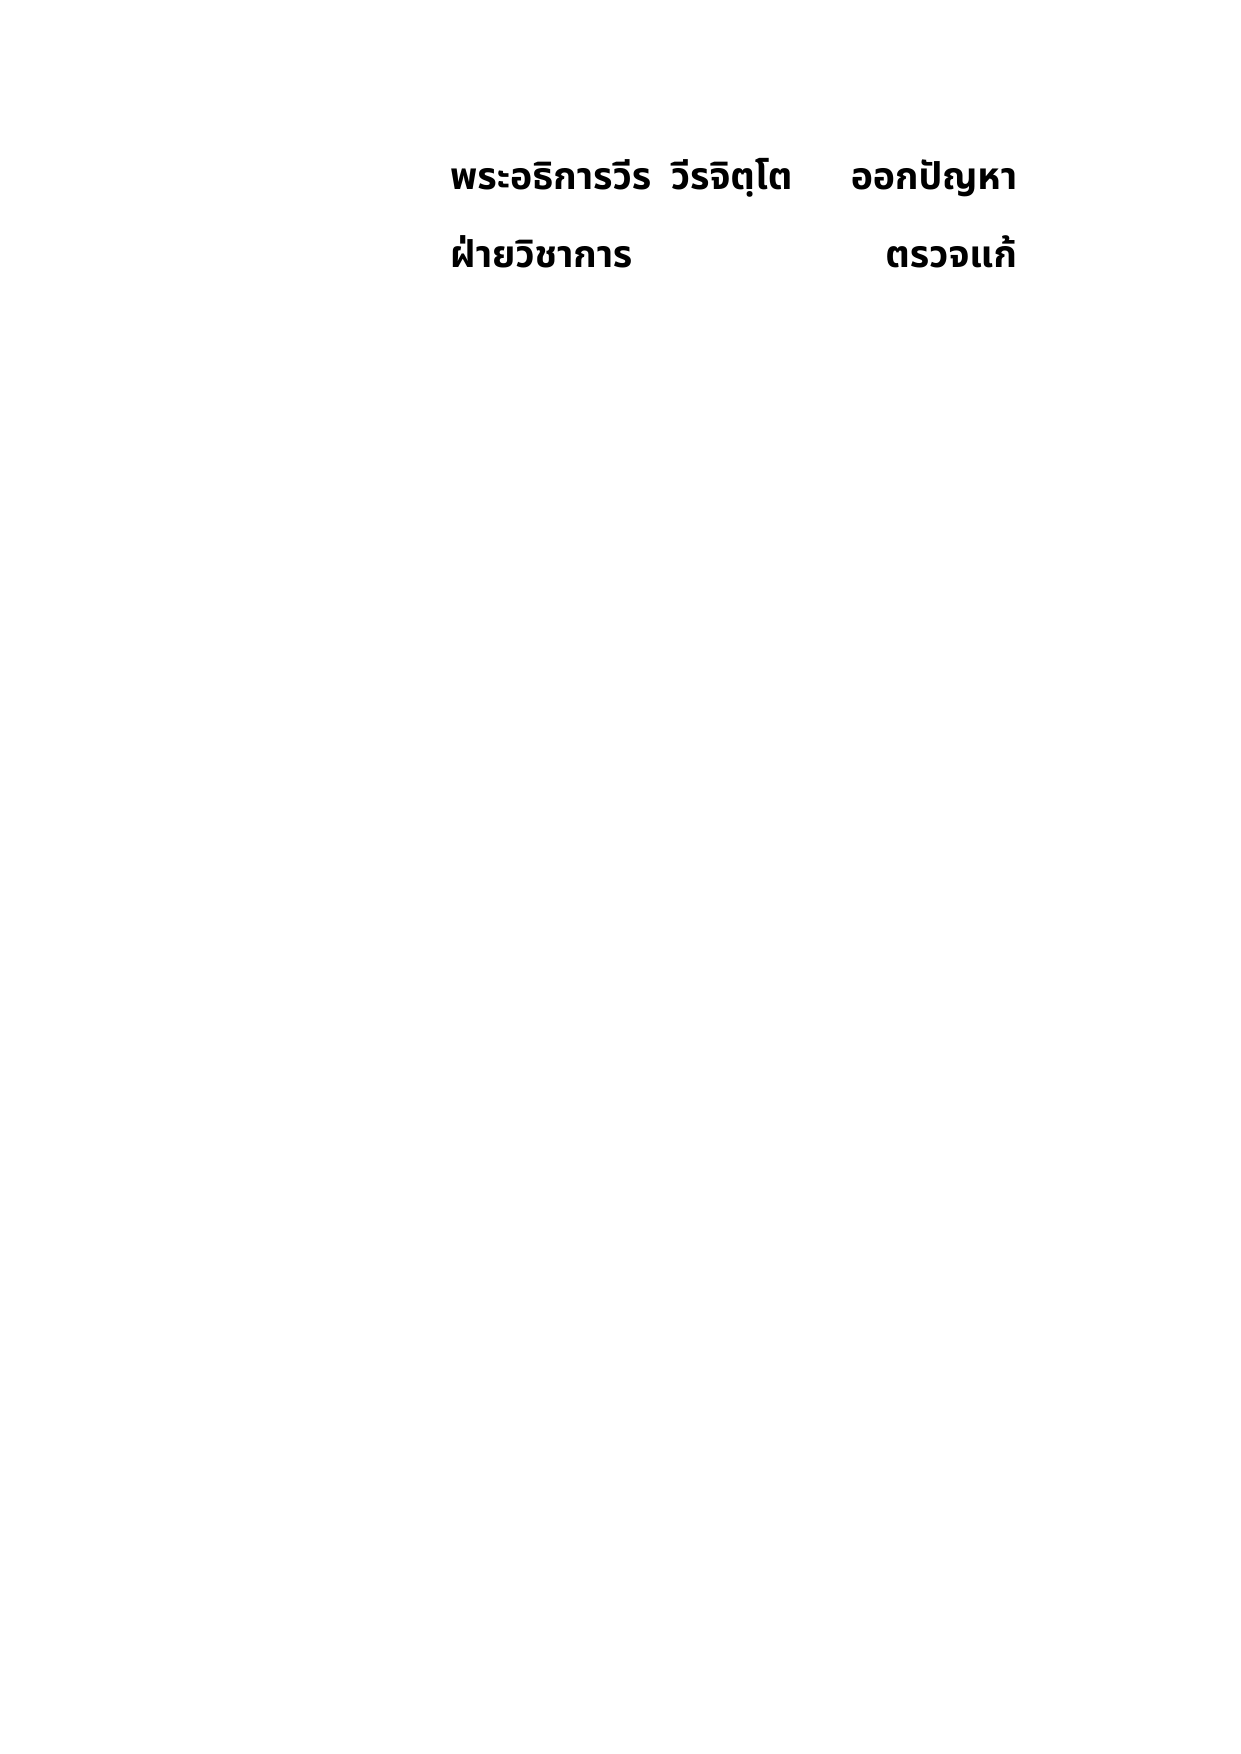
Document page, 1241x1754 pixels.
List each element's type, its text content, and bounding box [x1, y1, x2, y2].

text ฝ่ายวิชาการ ตรวจแก้ [375, 228, 1110, 284]
text พระอธิการวีร วีรจิตฺโต ออกปัญหา [375, 150, 1110, 207]
